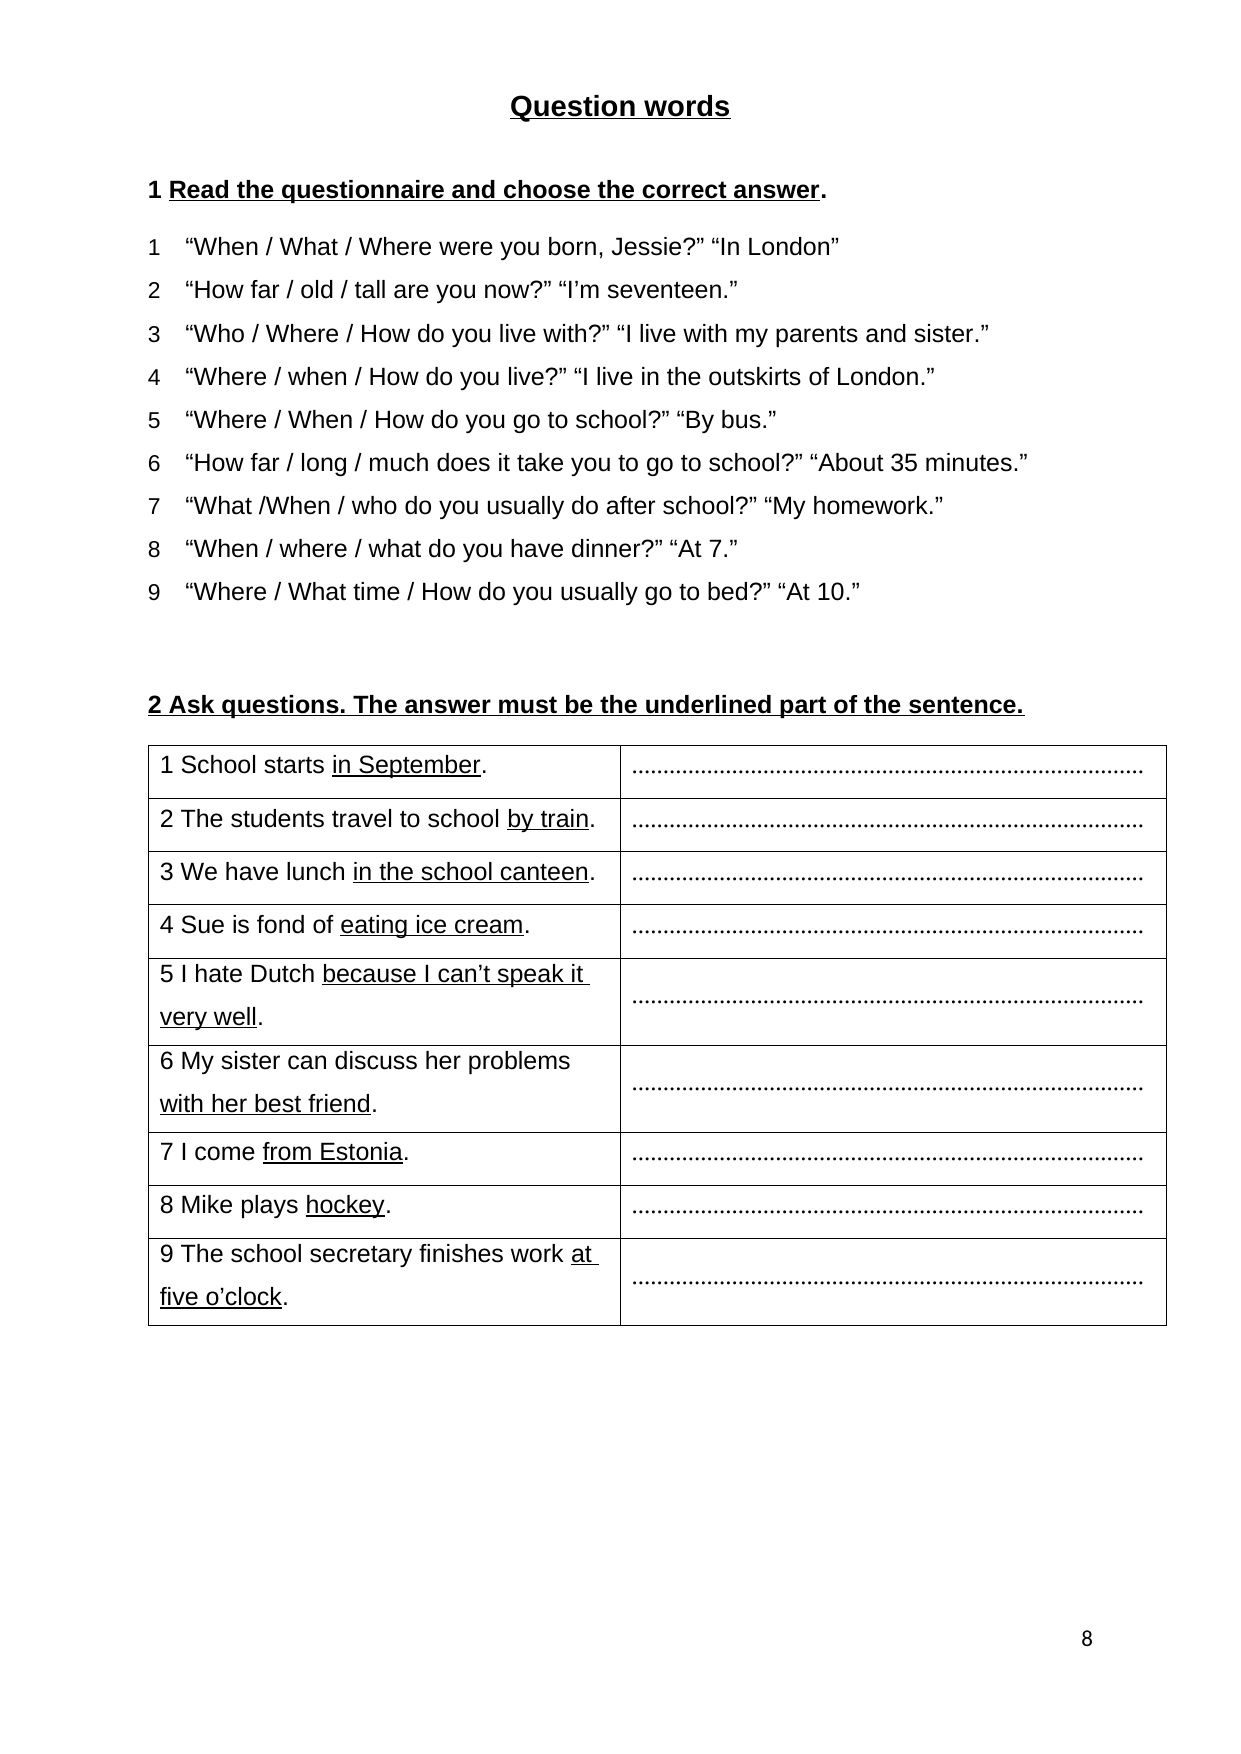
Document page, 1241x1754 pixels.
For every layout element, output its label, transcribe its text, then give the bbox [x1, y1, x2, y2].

list “How far / old / tall are you now?” “I’m seventeen.” [148, 276, 1092, 304]
table_cell 7 I come from Estonia. [149, 1133, 620, 1185]
table_cell 6 My sister can discuss her problems with her best friend. [149, 1046, 620, 1132]
list “When / where / what do you have dinner?” “At 7.” [148, 534, 1092, 563]
table_cell .................................................................................. [621, 1239, 1166, 1325]
list “Where / when / How do you live?” “I live in the outskirts of London.” [148, 362, 1092, 391]
table_cell .................................................................................. [621, 905, 1166, 957]
list “When / What / Where were you born, Jessie?” “In London” [148, 232, 1092, 261]
table_header .................................................................................. [621, 746, 1166, 798]
text 2 Ask questions. The answer must be the underlined part of the sentence. [148, 690, 1092, 719]
list “What /When / who do you usually do after school?” “My homework.” [148, 491, 1092, 520]
table_cell .................................................................................. [621, 1133, 1166, 1185]
table_cell .................................................................................. [621, 1186, 1166, 1238]
table_cell 9 The school secretary finishes work at five o’clock. [149, 1239, 620, 1325]
text Question words [148, 89, 1092, 122]
table_cell .................................................................................. [621, 1046, 1166, 1132]
table_cell .................................................................................. [621, 959, 1166, 1045]
list “Where / What time / How do you usually go to bed?” “At 10.” [148, 577, 1092, 606]
list “Who / Where / How do you live with?” “I live with my parents and sister.” [148, 319, 1092, 347]
text 1 Read the questionnaire and choose the correct answer. [148, 175, 1092, 204]
table_header 1 School starts in September. [149, 746, 620, 798]
table_cell 2 The students travel to school by train. [149, 799, 620, 851]
table_cell 8 Mike plays hockey. [149, 1186, 620, 1238]
table_cell 3 We have lunch in the school canteen. [149, 852, 620, 904]
table_cell 4 Sue is fond of eating ice cream. [149, 905, 620, 957]
list “Where / When / How do you go to school?” “By bus.” [148, 405, 1092, 434]
table_cell .................................................................................. [621, 852, 1166, 904]
list “How far / long / much does it take you to go to school?” “About 35 minutes.” [148, 448, 1092, 477]
table_cell .................................................................................. [621, 799, 1166, 851]
table_cell 5 I hate Dutch because I can’t speak it very well. [149, 959, 620, 1045]
